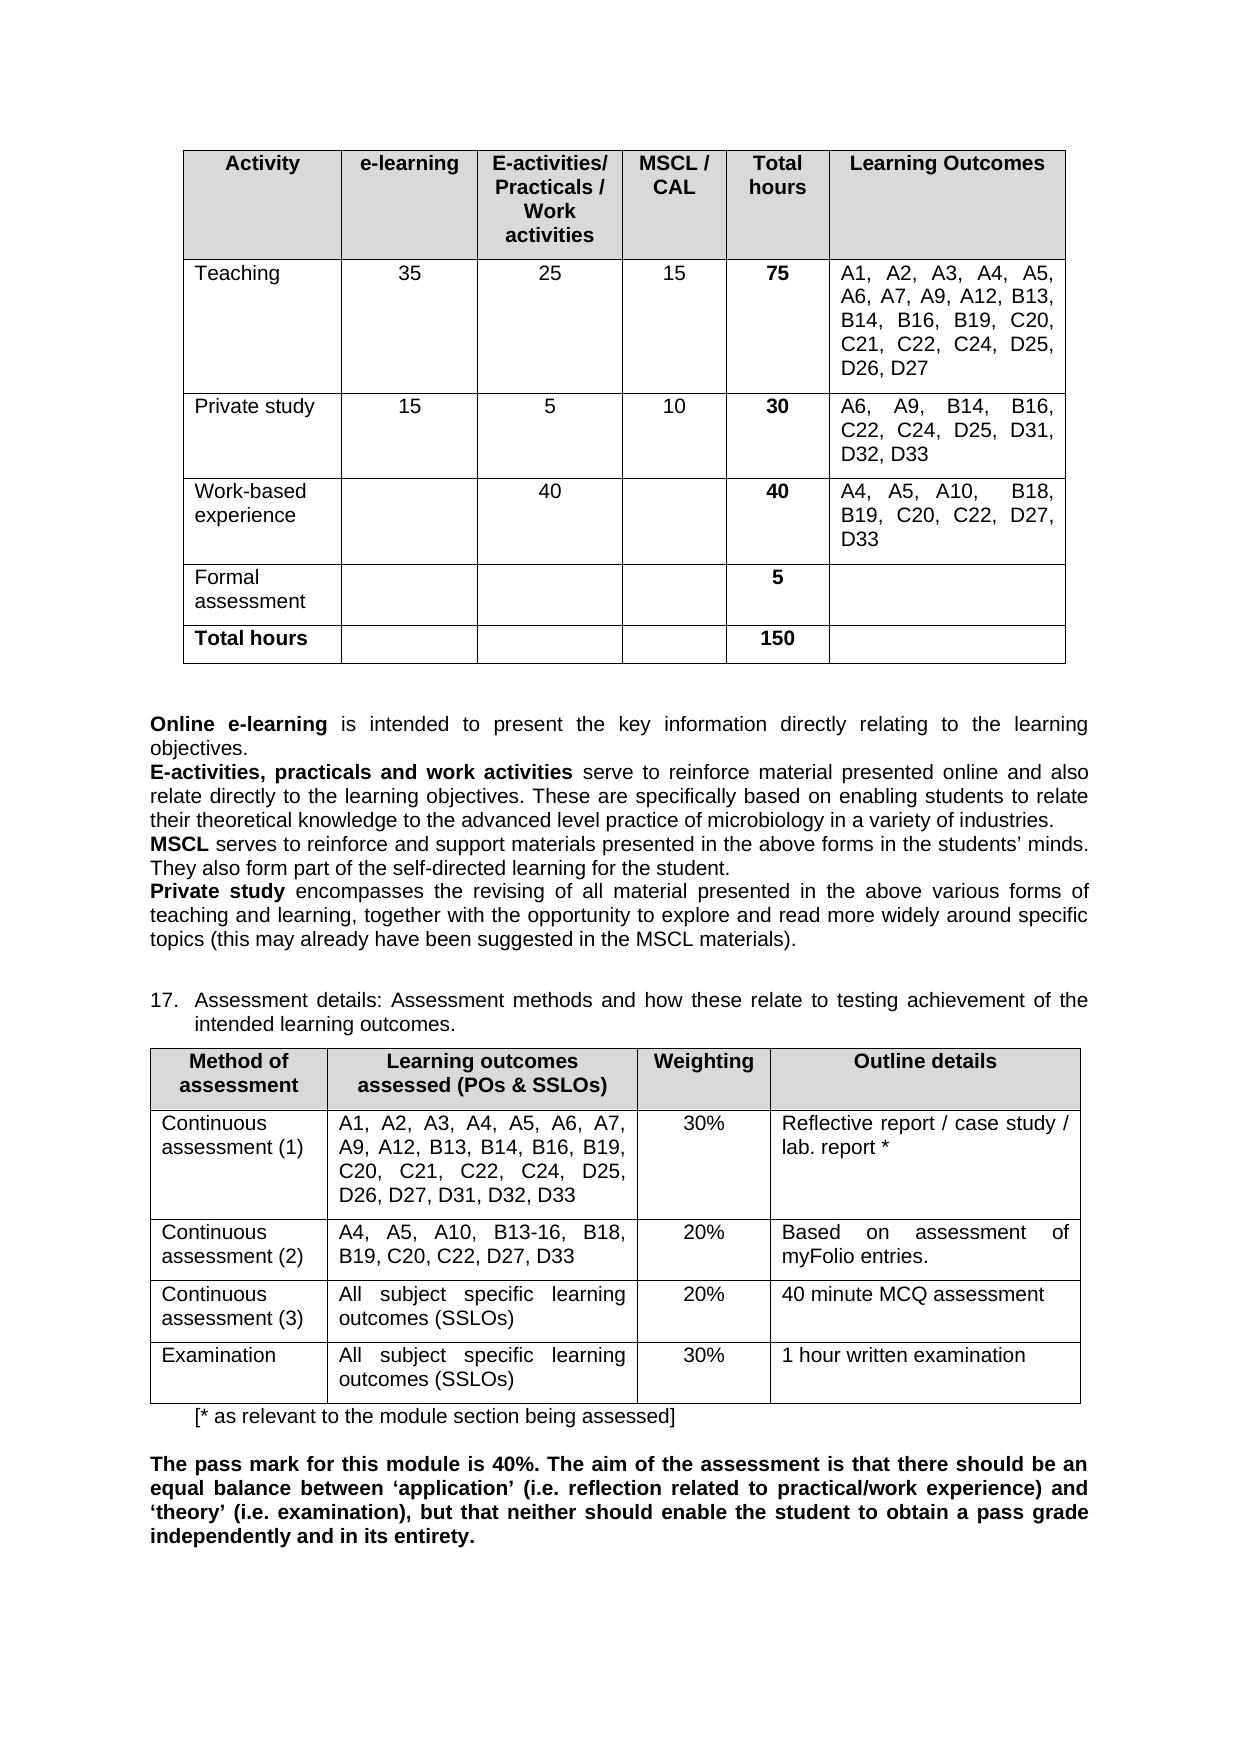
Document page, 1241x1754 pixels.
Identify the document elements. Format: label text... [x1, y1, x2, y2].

table_cell Formal assessment [184, 565, 341, 625]
table_cell Examination [151, 1343, 327, 1403]
table_header Outline details [771, 1049, 1080, 1109]
table_cell A4, A5, A10, B18, B19, C20, C22, D27, D33 [830, 479, 1065, 563]
table_cell 150 [727, 626, 829, 662]
table_header Weighting [638, 1049, 770, 1109]
text [* as relevant to the module section being assessed] [150, 1404, 1090, 1428]
table_cell Based on assessment of myFolio entries. [771, 1220, 1080, 1280]
table_cell 30 [727, 394, 829, 478]
table_header e-learning [342, 151, 477, 259]
table_header Activity [184, 151, 341, 259]
table_cell All subject specific learning outcomes (SSLOs) [328, 1281, 637, 1342]
table_cell 20% [638, 1281, 770, 1342]
table_cell [342, 626, 477, 662]
text MSCL serves to reinforce and support materials presented in the above forms in the students’ minds. They also form part of the self-directed learning for the student. [150, 831, 1090, 879]
table_cell Continuous assessment (2) [151, 1220, 327, 1280]
table_cell A1, A2, A3, A4, A5, A6, A7, A9, A12, B13, B14, B16, B19, C20, C21, C22, C24, D25, D26, D27, D31, D32, D33 [328, 1111, 637, 1219]
table_cell [478, 626, 622, 662]
table_cell Continuous assessment (3) [151, 1281, 327, 1342]
table_cell 20% [638, 1220, 770, 1280]
table_cell 30% [638, 1111, 770, 1219]
table_cell A4, A5, A10, B13-16, B18, B19, C20, C22, D27, D33 [328, 1220, 637, 1280]
table_cell A1, A2, A3, A4, A5, A6, A7, A9, A12, B13, B14, B16, B19, C20, C21, C22, C24, D25, D26, D27 [830, 260, 1065, 393]
table_cell Reflective report / case study / lab. report * [771, 1111, 1080, 1219]
table_header E-activities/ Practicals / Work activities [478, 151, 622, 259]
table_cell 1 hour written examination [771, 1343, 1080, 1403]
table_header MSCL / CAL [623, 151, 726, 259]
table_cell 25 [478, 260, 622, 393]
text Online e-learning is intended to present the key information directly relating to the learning objectives. [150, 712, 1090, 759]
table_cell 30% [638, 1343, 770, 1403]
table_cell Private study [184, 394, 341, 478]
table_cell [623, 479, 726, 563]
table_cell 40 [478, 479, 622, 563]
table_cell [623, 565, 726, 625]
table_cell 15 [623, 260, 726, 393]
list Assessment details: Assessment methods and how these relate to testing achievement of the intended learning outcomes. [150, 988, 1090, 1036]
table_cell 15 [342, 394, 477, 478]
table_header Learning Outcomes [830, 151, 1065, 259]
table_cell A6, A9, B14, B16, C22, C24, D25, D31, D32, D33 [830, 394, 1065, 478]
table_cell [342, 565, 477, 625]
table_header Total hours [727, 151, 829, 259]
table_cell Work-based experience [184, 479, 341, 563]
table_cell [478, 565, 622, 625]
table_cell 5 [478, 394, 622, 478]
table_cell 35 [342, 260, 477, 393]
text The pass mark for this module is 40%. The aim of the assessment is that there should be an equal balance between ‘application’ (i.e. reflection related to practical/work experience) and ‘theory’ (i.e. examination), but that neither should enable the student to obtain a pass grade independently and in its entirety. [150, 1452, 1090, 1548]
text Private study encompasses the revising of all material presented in the above various forms of teaching and learning, together with the opportunity to explore and read more widely around specific topics (this may already have been suggested in the MSCL materials). [150, 879, 1090, 951]
table_cell [830, 626, 1065, 662]
table_cell 75 [727, 260, 829, 393]
table_cell [623, 626, 726, 662]
table_cell Total hours [184, 626, 341, 662]
table_header Learning outcomes assessed (POs & SSLOs) [328, 1049, 637, 1109]
table_cell [342, 479, 477, 563]
table_cell All subject specific learning outcomes (SSLOs) [328, 1343, 637, 1403]
table_cell 5 [727, 565, 829, 625]
table_cell Continuous assessment (1) [151, 1111, 327, 1219]
table_cell [830, 565, 1065, 625]
table_cell 40 minute MCQ assessment [771, 1281, 1080, 1342]
table_cell 10 [623, 394, 726, 478]
table_cell 40 [727, 479, 829, 563]
table_header Method of assessment [151, 1049, 327, 1109]
text E-activities, practicals and work activities serve to reinforce material presented online and also relate directly to the learning objectives. These are specifically based on enabling students to relate their theoretical knowledge to the advanced level practice of microbiology in a variety of industries. [150, 759, 1090, 831]
table_cell Teaching [184, 260, 341, 393]
